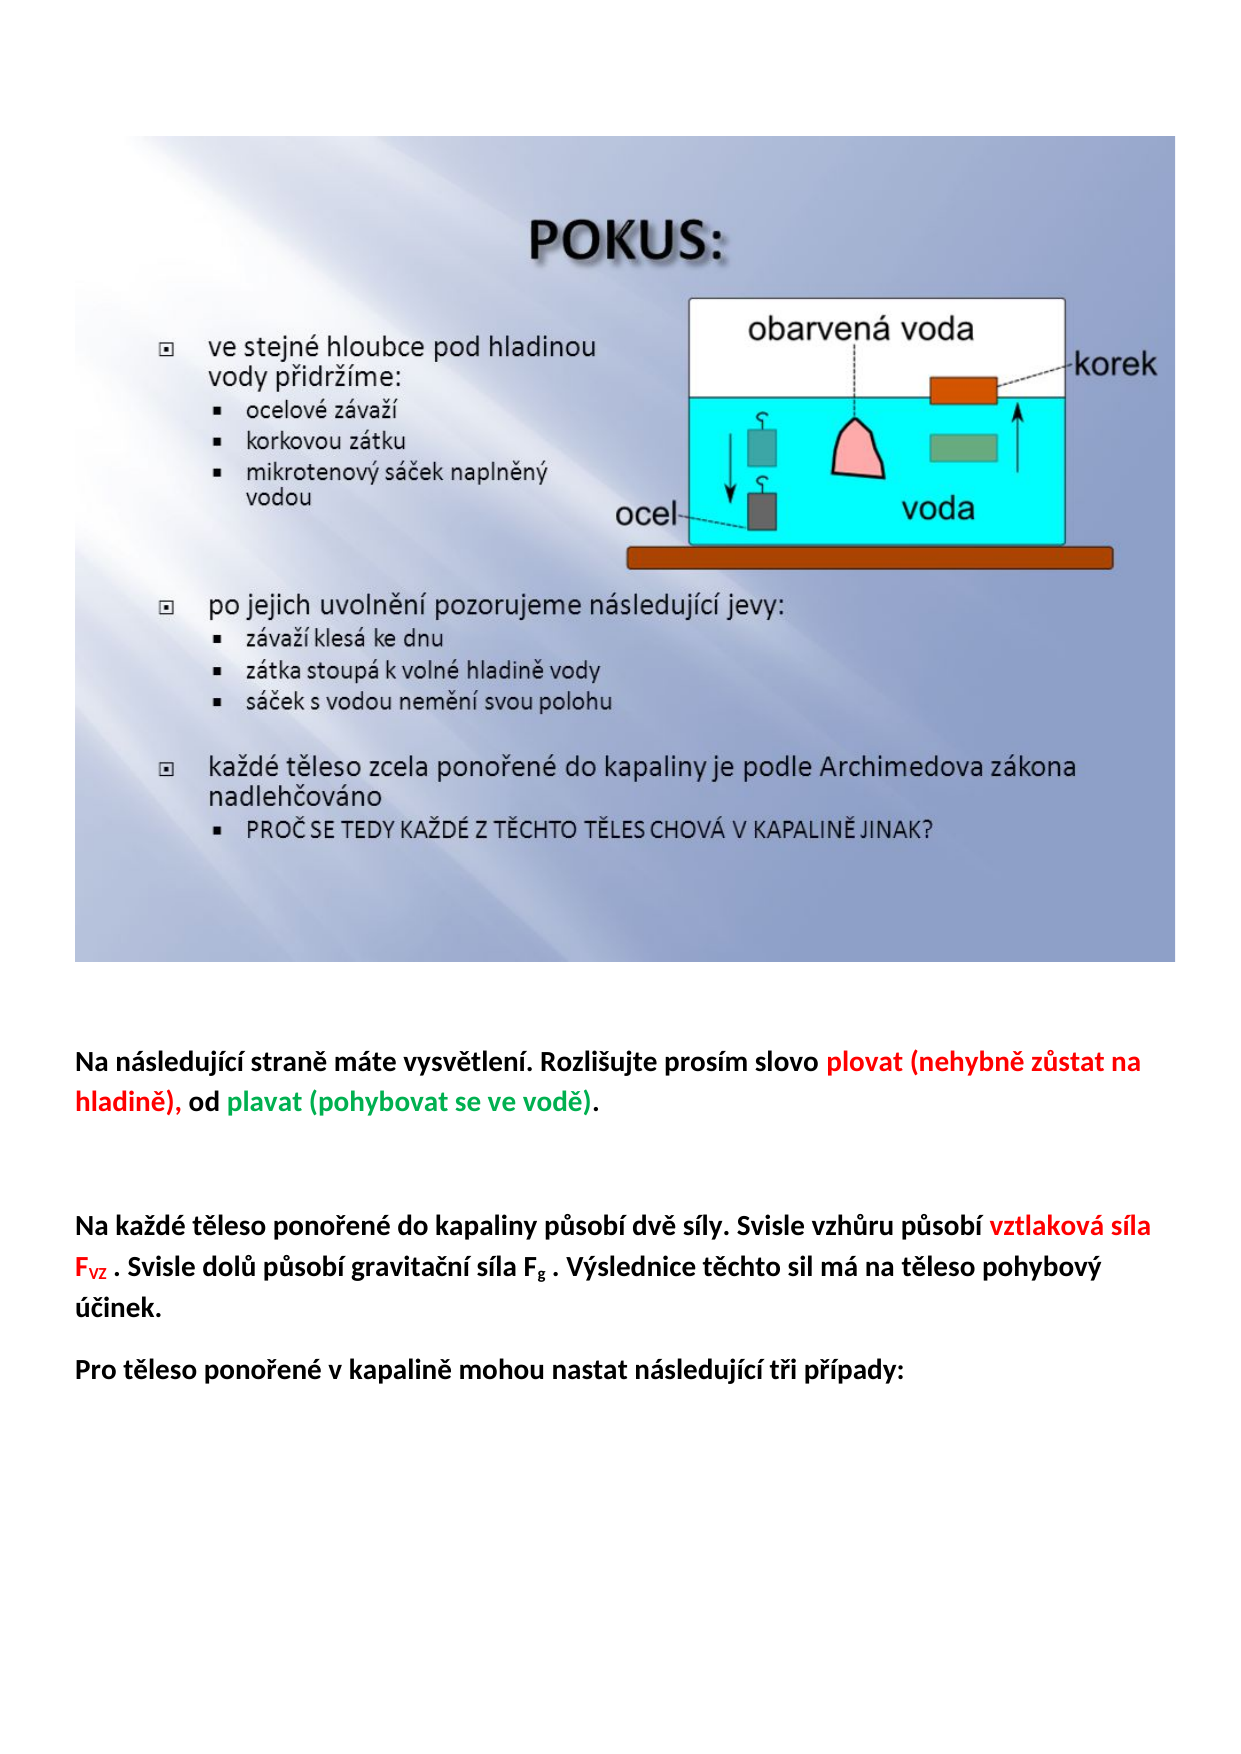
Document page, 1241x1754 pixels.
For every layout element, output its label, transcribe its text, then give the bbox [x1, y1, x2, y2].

text Na každé těleso ponořené do kapaliny působí dvě síly. Svisle vzhůru působí vztlaková síla FVZ . Svisle dolů působí gravitační síla Fg . Výslednice těchto sil má na těleso pohybový účinek. [75, 1207, 1165, 1324]
text Pro těleso ponořené v kapalině mohou nastat následující tři případy: [75, 1351, 1165, 1386]
text Na následující straně máte vysvětlení. Rozlišujte prosím slovo plovat (nehybně zůstat na hladině), od plavat (pohybovat se ve vodě). [75, 1043, 1165, 1119]
picture [75, 136, 1175, 962]
